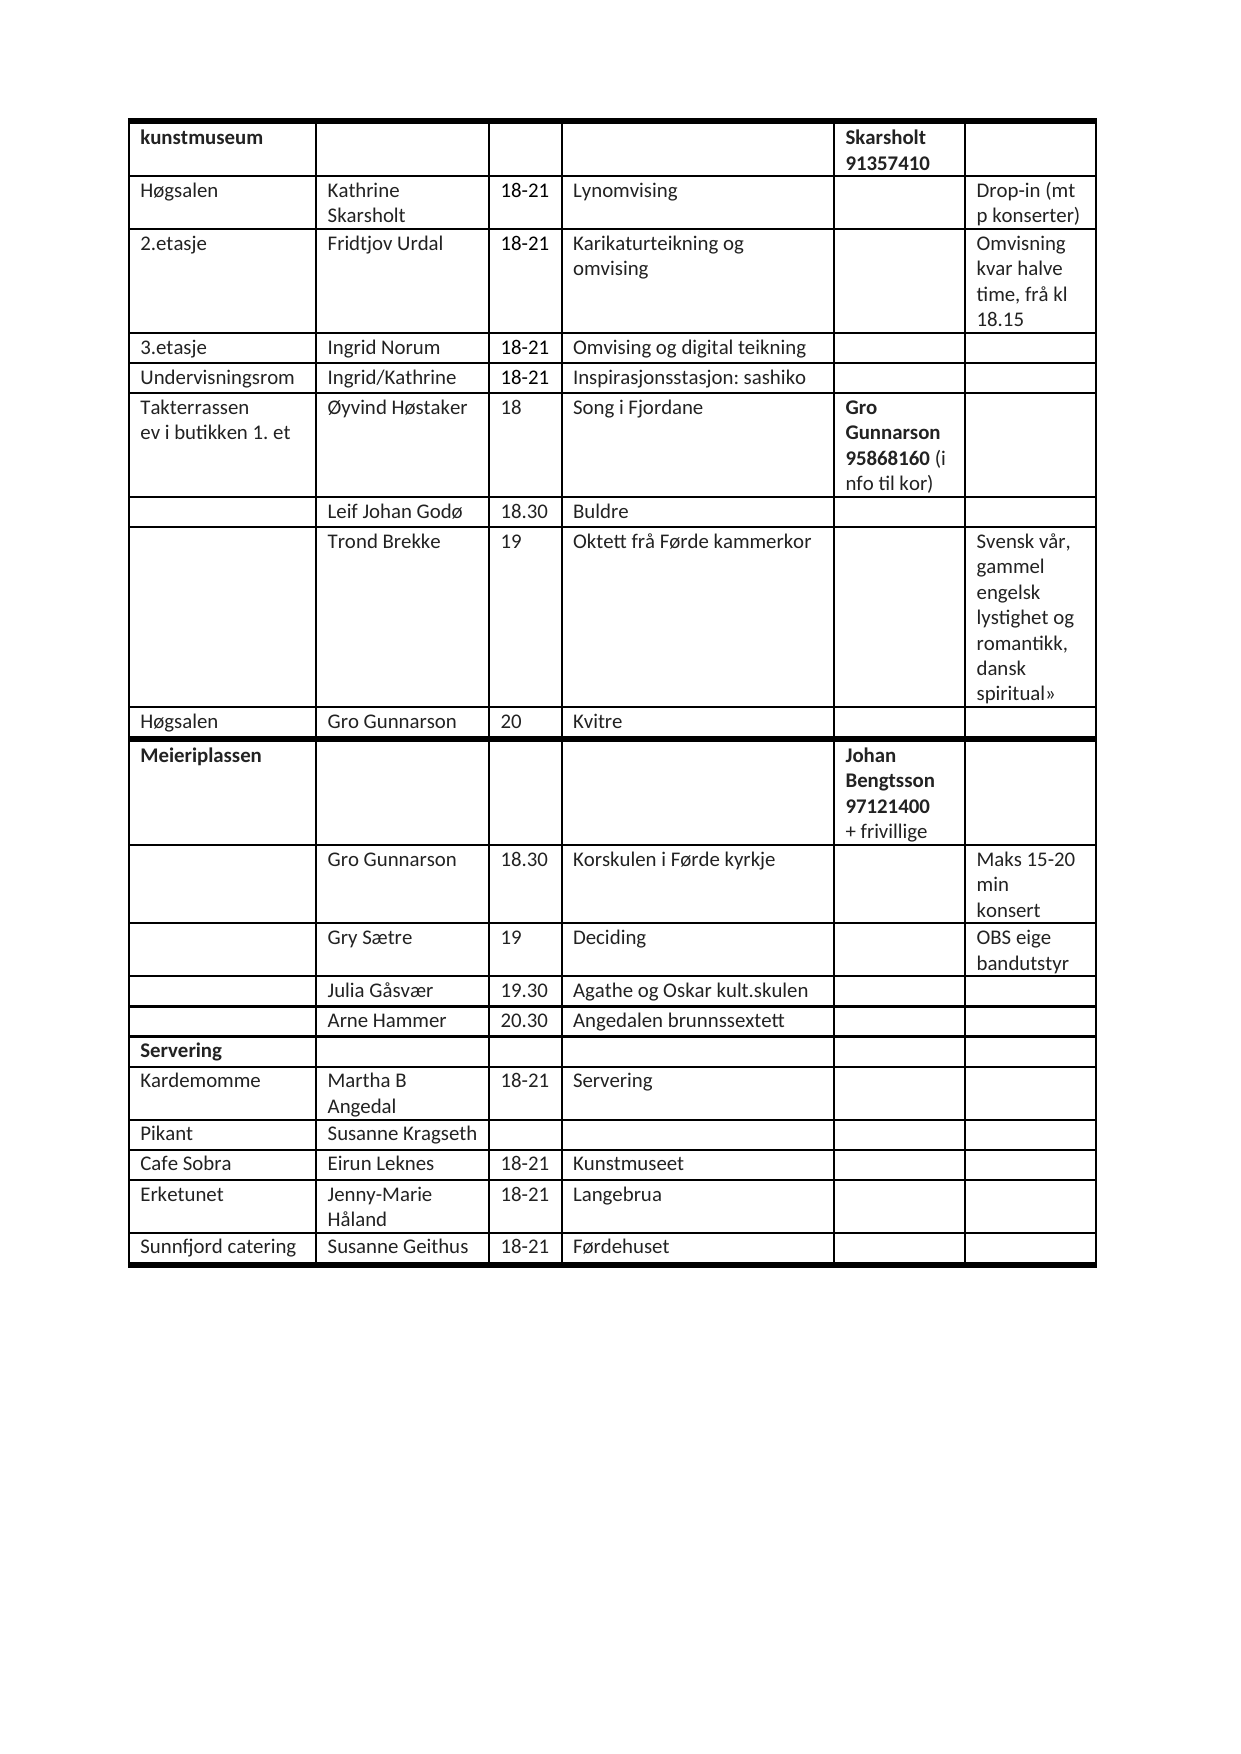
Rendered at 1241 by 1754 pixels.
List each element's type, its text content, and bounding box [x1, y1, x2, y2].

table_cell Svensk vår, gammel engelsk lystighet og romantikk, dansk spiritual» [966, 528, 1095, 706]
table_cell 18-21 [490, 334, 561, 362]
table_cell [130, 977, 315, 1005]
table_cell Høgsalen [130, 177, 315, 228]
table_cell 20 [490, 708, 561, 736]
table_cell Kardemomme [130, 1068, 315, 1118]
table_cell Gry Sætre [317, 924, 488, 975]
table_cell [966, 364, 1095, 392]
table_cell Maks 15-20 min konsert [966, 846, 1095, 922]
table_cell Susanne Geithus [317, 1234, 488, 1262]
table_cell Buldre [563, 498, 833, 526]
table_cell Julia Gåsvær [317, 977, 488, 1005]
table_cell Lynomvising [563, 177, 833, 228]
table_cell [966, 334, 1095, 362]
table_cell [130, 124, 315, 175]
table_cell [835, 364, 964, 392]
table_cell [835, 124, 964, 175]
table_cell [966, 742, 1095, 844]
table_cell 18-21 [490, 1068, 561, 1118]
table_cell Sunnfjord catering [130, 1234, 315, 1262]
table_cell [835, 177, 964, 228]
table_cell Eirun Leknes [317, 1151, 488, 1179]
table_cell Jenny-Marie Håland [317, 1181, 488, 1232]
table_cell [966, 1181, 1095, 1232]
table_cell Gro Gunnarson [317, 846, 488, 922]
table_cell Takterrassen ev i butikken 1. et [130, 394, 315, 496]
table_cell Undervisningsrom [130, 364, 315, 392]
table_cell Servering [563, 1068, 833, 1118]
table_cell 18-21 [490, 230, 561, 332]
table_cell [490, 742, 561, 844]
table_cell Høgsalen [130, 708, 315, 736]
table_cell Inspirasjonsstasjon: sashiko [563, 364, 833, 392]
table_cell [966, 1068, 1095, 1118]
table_cell Deciding [563, 924, 833, 975]
table_cell [490, 1121, 561, 1148]
table_cell Ingrid Norum [317, 334, 488, 362]
table_cell Agathe og Oskar kult.skulen [563, 977, 833, 1005]
table_cell Servering [130, 1038, 315, 1066]
table_cell 19 [490, 528, 561, 706]
table_cell Drop-in (mtp konserter) [966, 177, 1095, 228]
table_cell [130, 528, 315, 706]
table_cell [563, 1038, 833, 1066]
table_cell Gro Gunnarson 95868160 (info til kor) [835, 394, 964, 496]
table_cell Arne Hammer [317, 1008, 488, 1035]
table_cell Gro Gunnarson [317, 708, 488, 736]
table_cell [835, 1181, 964, 1232]
table_cell 18-21 [490, 1234, 561, 1262]
table_cell [835, 498, 964, 526]
table_cell [130, 1008, 315, 1035]
table_cell Angedalen brunnssextett [563, 1008, 833, 1035]
table_cell 19.30 [490, 977, 561, 1005]
table_cell 3.etasje [130, 334, 315, 362]
table_cell [317, 742, 488, 844]
table_cell Karikaturteikning og omvising [563, 230, 833, 332]
table_cell [966, 1121, 1095, 1148]
table_cell Førdehuset [563, 1234, 833, 1262]
table_cell Trond Brekke [317, 528, 488, 706]
table_cell OBS eige bandutstyr [966, 924, 1095, 975]
table_cell Pikant [130, 1121, 315, 1148]
table_cell 18-21 [490, 1181, 561, 1232]
table_cell [835, 924, 964, 975]
table_cell Omvising og digital teikning [563, 334, 833, 362]
table_cell [966, 1234, 1095, 1262]
table_cell Meieriplassen [130, 742, 315, 844]
table_cell Cafe Sobra [130, 1151, 315, 1179]
table_cell [130, 846, 315, 922]
table_cell 18-21 [490, 364, 561, 392]
table_cell Langebrua [563, 1181, 833, 1232]
table_cell [966, 124, 1095, 175]
table_cell 20.30 [490, 1008, 561, 1035]
table_cell [835, 1234, 964, 1262]
table_cell [966, 708, 1095, 736]
table_cell Song i Fjordane [563, 394, 833, 496]
table_cell Kathrine Skarsholt [317, 177, 488, 228]
table_cell [835, 334, 964, 362]
table_cell [490, 124, 561, 175]
table_cell [317, 124, 488, 175]
table_cell 18.30 [490, 846, 561, 922]
table_cell [966, 394, 1095, 496]
table_cell Kvitre [563, 708, 833, 736]
table_cell Johan Bengtsson 97121400 + frivillige [835, 742, 964, 844]
table_cell [966, 1008, 1095, 1035]
table_cell [835, 1121, 964, 1148]
table_cell [966, 498, 1095, 526]
table_cell [835, 230, 964, 332]
table_cell Martha B Angedal [317, 1068, 488, 1118]
table_cell 2.etasje [130, 230, 315, 332]
table_cell [835, 1151, 964, 1179]
table_cell Øyvind Høstaker [317, 394, 488, 496]
table_cell [563, 742, 833, 844]
table_cell Ingrid/Kathrine [317, 364, 488, 392]
table_cell [563, 124, 833, 175]
table_cell [835, 1038, 964, 1066]
table_cell Fridtjov Urdal [317, 230, 488, 332]
table_cell [835, 1008, 964, 1035]
table_cell Oktett frå Førde kammerkor [563, 528, 833, 706]
table_cell [490, 1038, 561, 1066]
table_cell 18.30 [490, 498, 561, 526]
table_cell Kunstmuseet [563, 1151, 833, 1179]
table_cell 19 [490, 924, 561, 975]
table_cell [835, 1068, 964, 1118]
table_cell [317, 1038, 488, 1066]
table_cell [966, 1151, 1095, 1179]
table_cell [966, 1038, 1095, 1066]
table_cell Omvisning kvar halve time, frå kl 18.15 [966, 230, 1095, 332]
table_cell [835, 708, 964, 736]
table_cell [835, 846, 964, 922]
table_cell Susanne Kragseth [317, 1121, 488, 1148]
table_cell [966, 977, 1095, 1005]
table_cell [130, 498, 315, 526]
table_cell [130, 924, 315, 975]
table_cell 18-21 [490, 177, 561, 228]
table_cell [835, 528, 964, 706]
table_cell [835, 977, 964, 1005]
table_cell 18 [490, 394, 561, 496]
table_cell Korskulen i Førde kyrkje [563, 846, 833, 922]
table_cell Erketunet [130, 1181, 315, 1232]
table_cell [563, 1121, 833, 1148]
table_cell 18-21 [490, 1151, 561, 1179]
table_cell Leif Johan Godø [317, 498, 488, 526]
